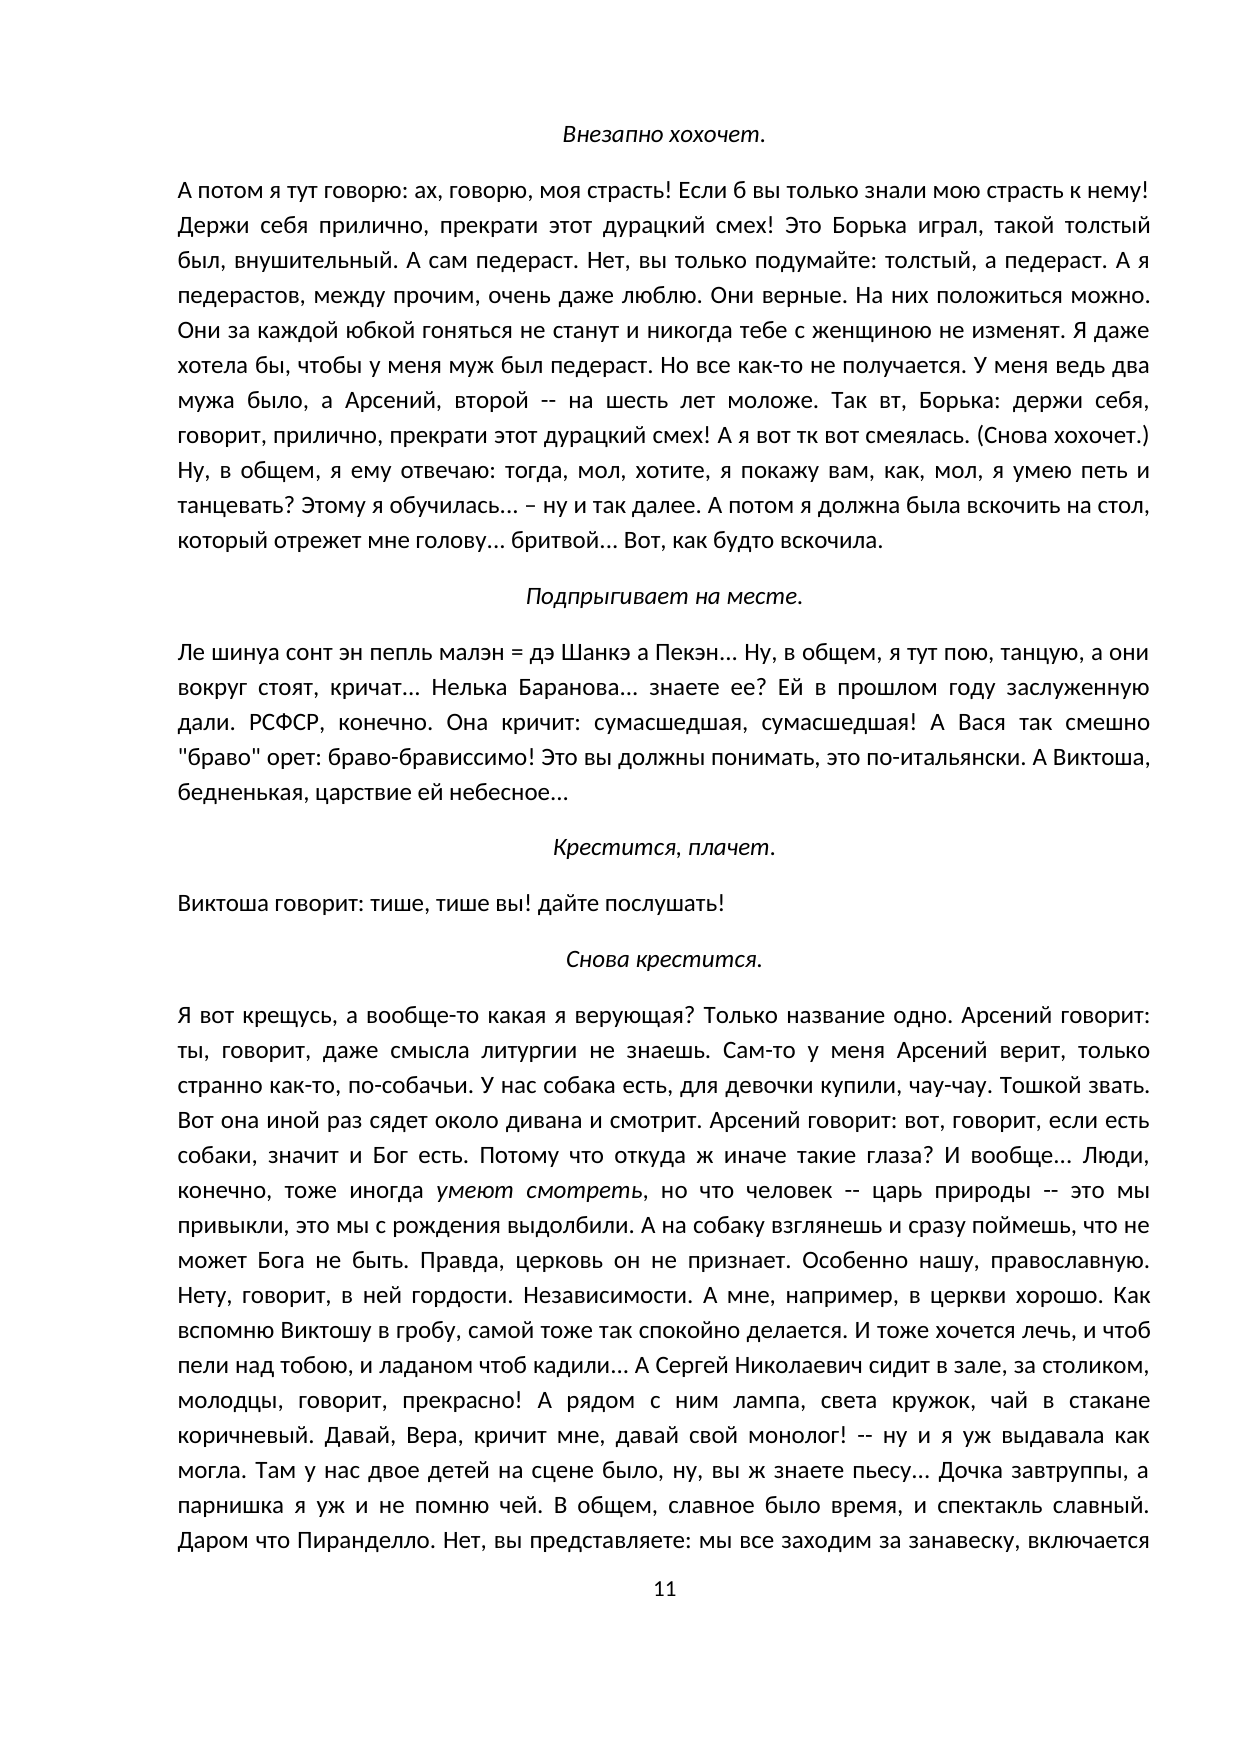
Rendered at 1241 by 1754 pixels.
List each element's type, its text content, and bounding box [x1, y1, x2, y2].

text Подпрыгивает на месте. [177, 580, 1152, 610]
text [177, 999, 1152, 1554]
text Внезапно хохочет. [177, 118, 1152, 149]
text Снова крестится. [177, 943, 1152, 974]
text Ле шинуа сонт эн пепль малэн = дэ Шанкэ а Пекэн... Ну, в общем, я тут пою, танцую, а они вокруг стоят, кричат... Нелька Баранова... знаете ее? Ей в прошлом году заслуженную дали. РСФСР, конечно. Она кричит: сумасшедшая, сумасшедшая! А Вася так смешно "браво" орет: браво-брависсимо! Это вы должны понимать, это по-итальянски. А Виктоша, бедненькая, царствие ей небесное... [177, 636, 1152, 806]
text А потом я тут говорю: ах, говорю, моя страсть! Если б вы только знали мою страсть к нему! Держи себя прилично, прекрати этот дурацкий смех! Это Борька играл, такой толстый был, внушительный. А сам педераст. Нет, вы только подумайте: толстый, а педераст. А я педерастов, между прочим, очень даже люблю. Они верные. На них положиться можно. Они за каждой юбкой гоняться не станут и никогда тебе с женщиною не изменят. Я даже хотела бы, чтобы у меня муж был педераст. Но все как-то не получается. У меня ведь два мужа было, а Арсений, второй -- на шесть лет моложе. Так вт, Борька: держи себя, говорит, прилично, прекрати этот дурацкий смех! А я вот тк вот смеялась. (Снова хохочет.) Ну, в общем, я ему отвечаю: тогда, мол, хотите, я покажу вам, как, мол, я умею петь и танцевать? Этому я обучилась... – ну и так далее. А потом я должна была вскочить на стол, который отрежет мне голову... бритвой... Вот, как будто вскочила. [177, 174, 1152, 554]
text Виктоша говорит: тише, тише вы! дайте послушать! [177, 887, 1152, 918]
text Крестится, плачет. [177, 831, 1152, 862]
